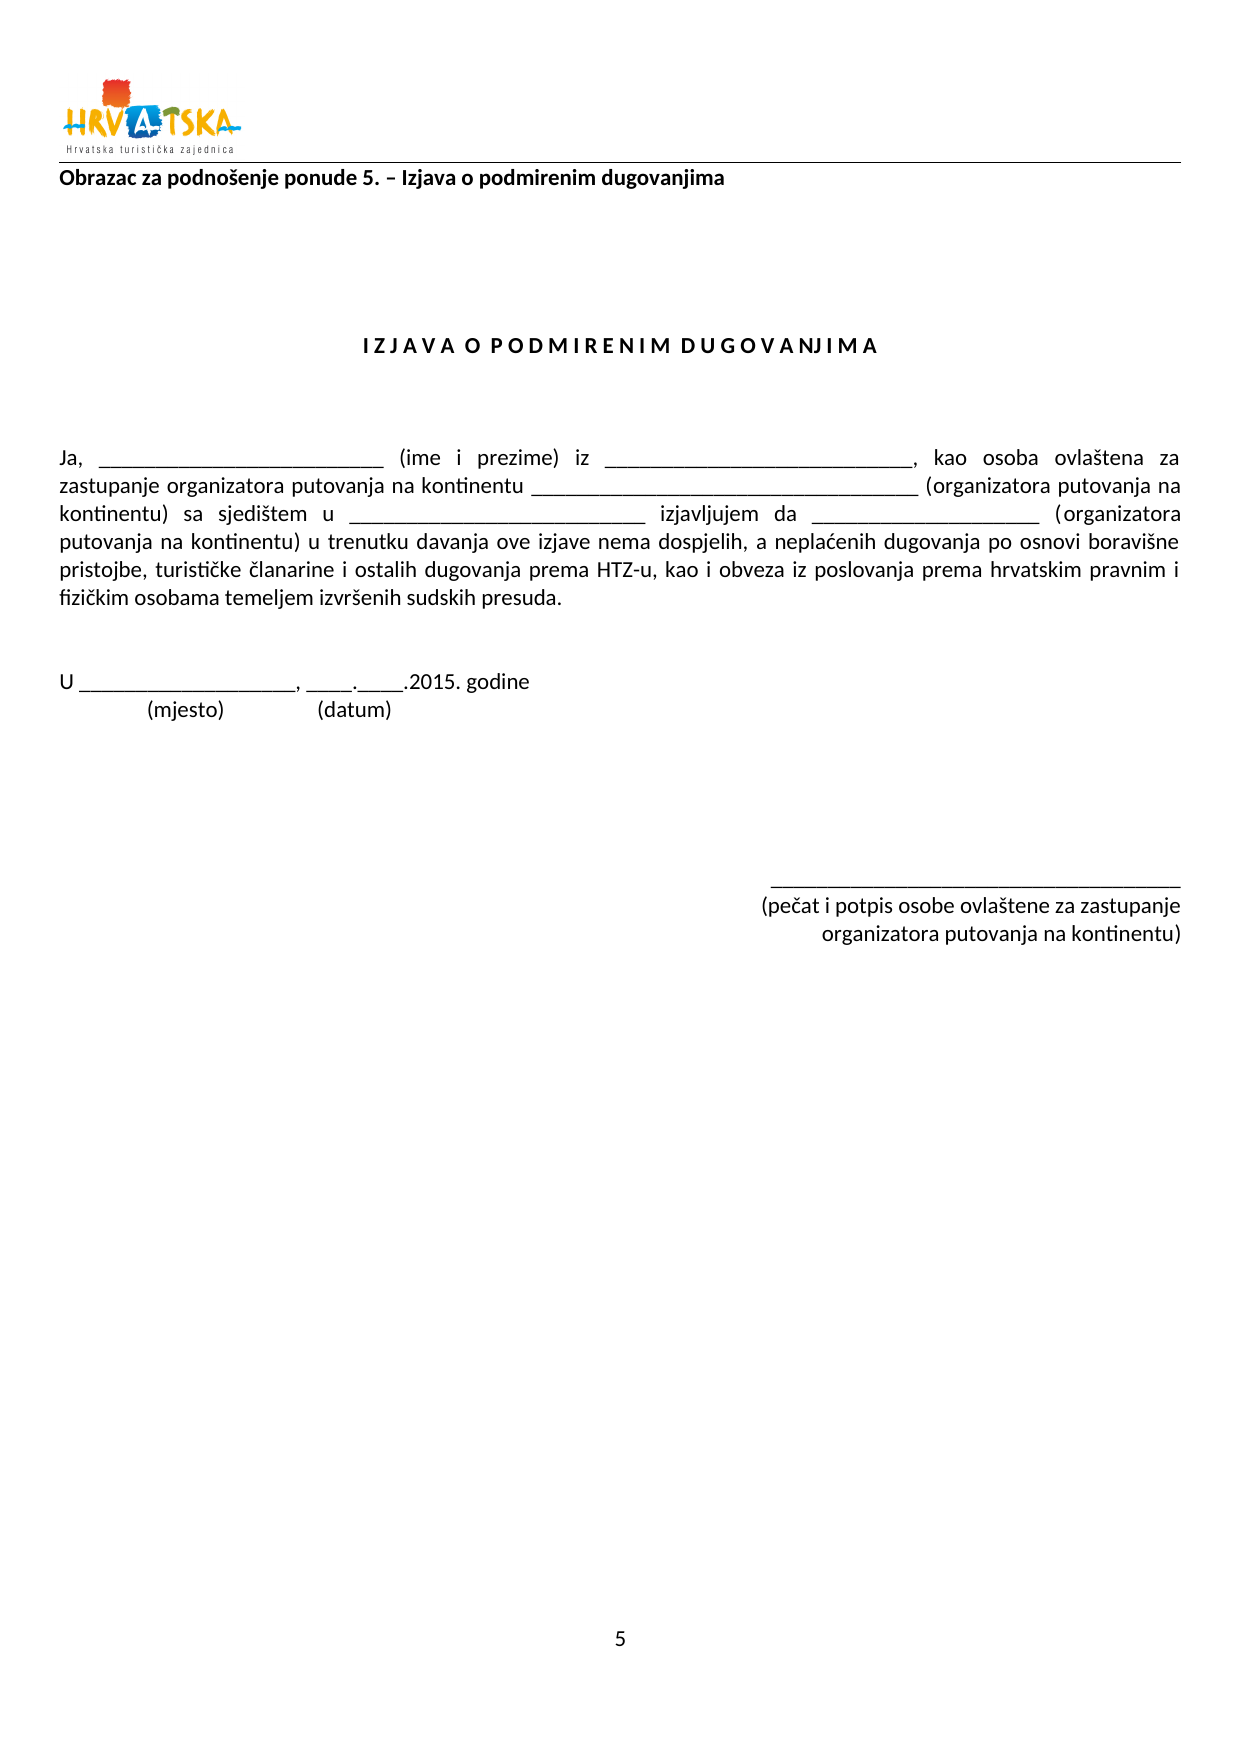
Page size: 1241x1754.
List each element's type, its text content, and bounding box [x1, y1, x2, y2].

text Obrazac za podnošenje ponude 5. – Izjava o podmirenim dugovanjima [59, 163, 1181, 191]
picture [59, 73, 246, 160]
text (pečat i potpis osobe ovlaštene za zastupanje [59, 891, 1181, 919]
text U ___________________, ____.____.2015. godine [59, 667, 1181, 695]
text (mjesto) (datum) [59, 695, 1181, 723]
text ____________________________________ [59, 863, 1181, 891]
text I Z J A V A O P O D M I R E N I M D U G O V A NJ I M A [59, 331, 1181, 359]
text Ja, _________________________ (ime i prezime) iz ___________________________, kao osoba ovlaštena za zastupanje organizatora putovanja na kontinentu __________________________________ (organizatora putovanja na kontinentu) sa sjedištem u __________________________ izjavljujem da ____________________ (organizatora putovanja na kontinentu) u trenutku davanja ove izjave nema dospjelih, a neplaćenih dugovanja po osnovi boravišne pristojbe, turističke članarine i ostalih dugovanja prema HTZ-u, kao i obveza iz poslovanja prema hrvatskim pravnim i fizičkim osobama temeljem izvršenih sudskih presuda. [59, 443, 1181, 611]
text organizatora putovanja na kontinentu) [59, 919, 1181, 947]
